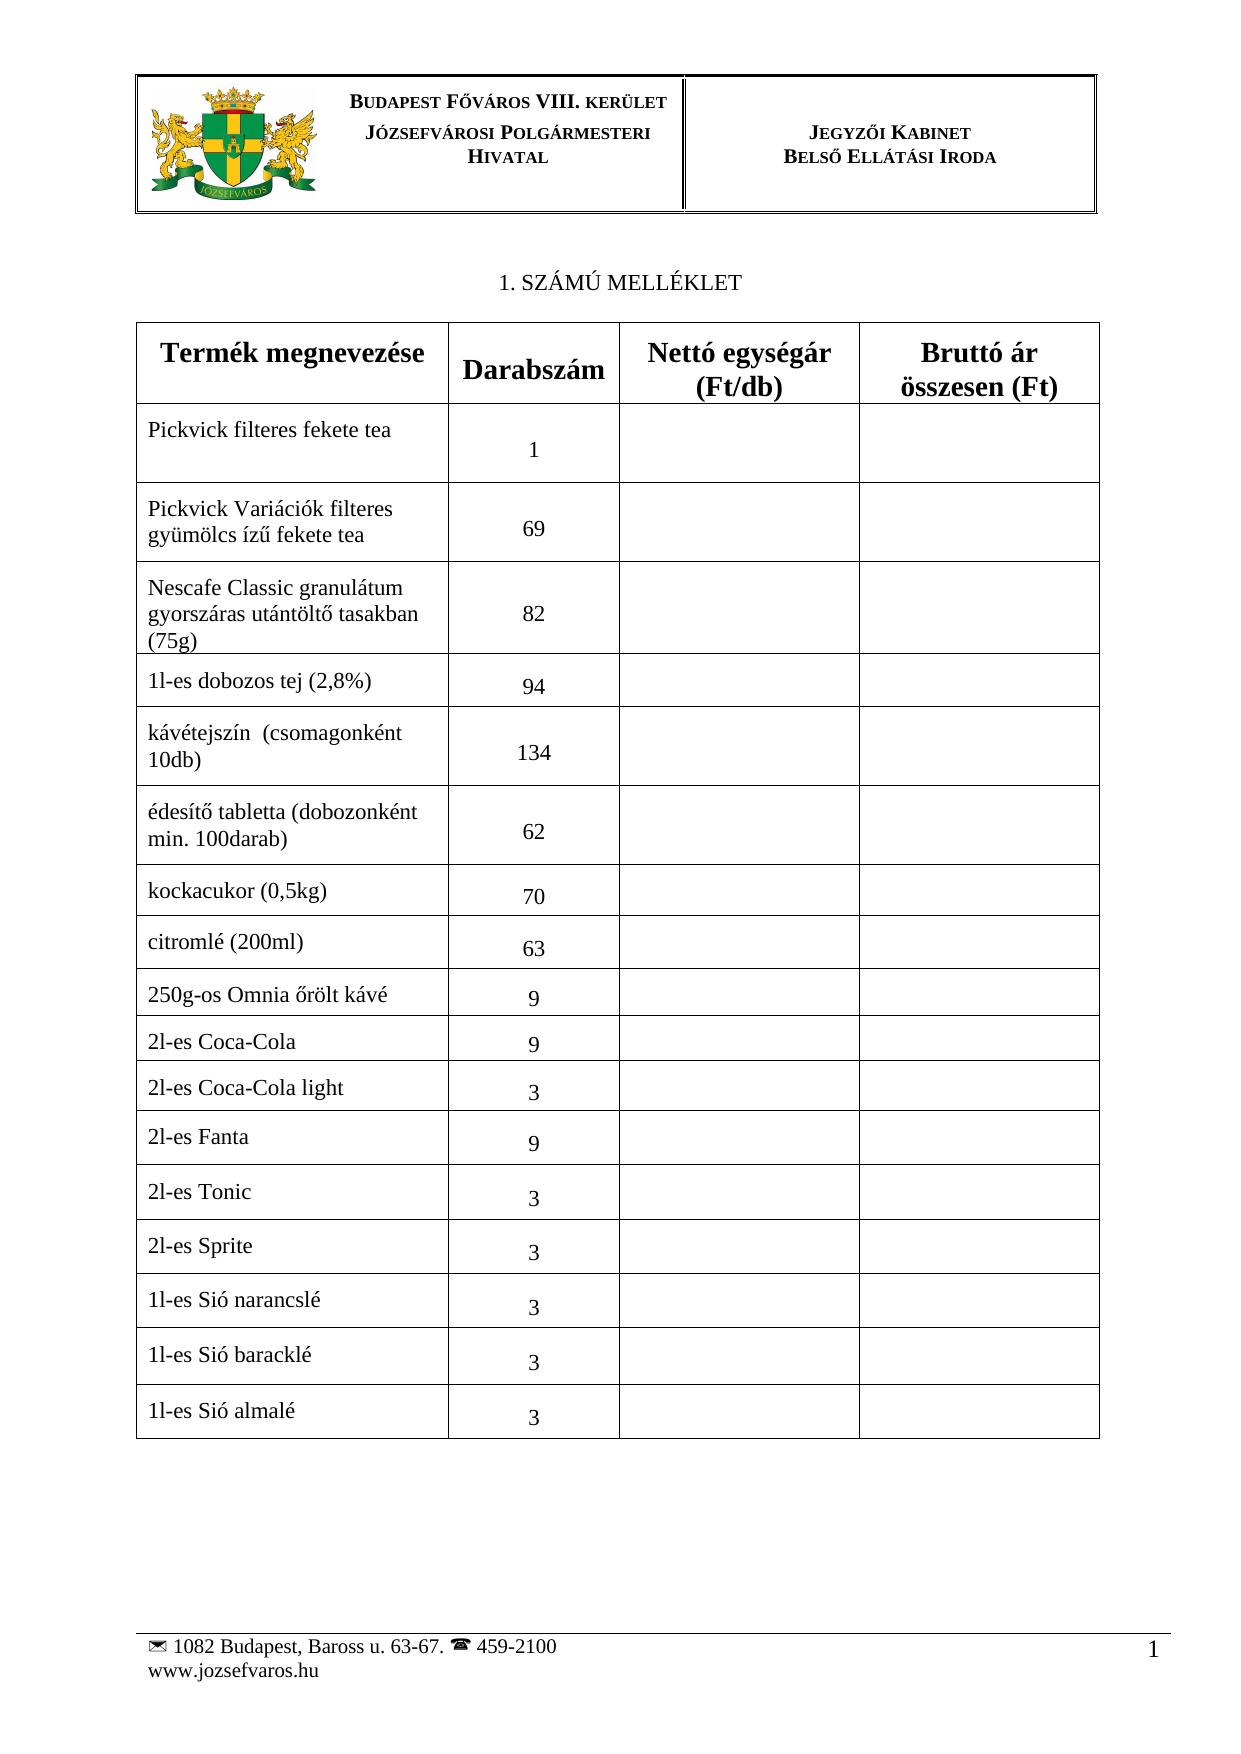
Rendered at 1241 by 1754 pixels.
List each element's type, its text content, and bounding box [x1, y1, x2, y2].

table_cell édesítő tabletta (dobozonként min. 100darab) [137, 786, 448, 864]
table_cell 62 [449, 786, 619, 864]
table_cell [860, 969, 1099, 1015]
table_cell [860, 916, 1099, 968]
table_cell [620, 1328, 859, 1383]
table_cell 63 [449, 916, 619, 968]
table_cell 94 [449, 654, 619, 706]
table_cell kockacukor (0,5kg) [137, 865, 448, 914]
picture [151, 87, 317, 200]
table_cell [860, 1111, 1099, 1164]
table_cell 9 [449, 969, 619, 1015]
table_cell [860, 786, 1099, 864]
table_cell [620, 865, 859, 914]
table_cell [860, 1220, 1099, 1273]
table_cell 2l-es Sprite [137, 1220, 448, 1273]
table_cell [620, 1274, 859, 1327]
table_header Darabszám [449, 323, 619, 402]
table_cell 2l-es Tonic [137, 1165, 448, 1219]
table_cell [860, 1328, 1099, 1383]
table_cell 134 [449, 707, 619, 785]
table_cell 69 [449, 483, 619, 561]
table_cell 9 [449, 1111, 619, 1164]
table_cell 3 [449, 1274, 619, 1327]
table_cell [620, 1111, 859, 1164]
table_cell [860, 1165, 1099, 1219]
table_cell [620, 916, 859, 968]
table_cell 2l-es Fanta [137, 1111, 448, 1164]
table_cell 82 [449, 562, 619, 653]
table_cell [860, 707, 1099, 785]
table_cell [860, 654, 1099, 706]
table_cell [620, 1061, 859, 1110]
table_cell 250g-os Omnia őrölt kávé [137, 969, 448, 1015]
table_cell [620, 404, 859, 482]
table_cell 1l-es Sió almalé [137, 1385, 448, 1438]
table_cell [860, 1061, 1099, 1110]
table_cell 1l-es dobozos tej (2,8%) [137, 654, 448, 706]
table_cell Pickvick Variációk filteres gyümölcs ízű fekete tea [137, 483, 448, 561]
table_cell 1l-es Sió baracklé [137, 1328, 448, 1383]
table_cell [860, 483, 1099, 561]
table_cell 3 [449, 1061, 619, 1110]
table_cell [860, 865, 1099, 914]
table_cell kávétejszín (csomagonként 10db) [137, 707, 448, 785]
table_cell [620, 1165, 859, 1219]
table_cell 3 [449, 1328, 619, 1383]
table_cell 3 [449, 1385, 619, 1438]
table_cell [860, 1016, 1099, 1060]
table_cell Pickvick filteres fekete tea [137, 404, 448, 482]
table_cell [860, 1385, 1099, 1438]
table_cell [620, 1016, 859, 1060]
table_cell 1 [449, 404, 619, 482]
table_cell [620, 786, 859, 864]
table_cell [620, 969, 859, 1015]
table_cell [620, 562, 859, 653]
table_cell [620, 483, 859, 561]
table_cell [860, 562, 1099, 653]
table_cell [620, 654, 859, 706]
table_cell [860, 1274, 1099, 1327]
table_header Nettó egységár (Ft/db) [620, 323, 859, 402]
table_cell citromlé (200ml) [137, 916, 448, 968]
table_cell 70 [449, 865, 619, 914]
table_cell [620, 707, 859, 785]
table_cell [620, 1220, 859, 1273]
table_header Bruttó ár összesen (Ft) [860, 323, 1099, 402]
text 1. SZÁMÚ MELLÉKLET [148, 269, 1093, 296]
table_cell 3 [449, 1220, 619, 1273]
table_cell 9 [449, 1016, 619, 1060]
table_cell 2l-es Coca-Cola [137, 1016, 448, 1060]
table_cell 2l-es Coca-Cola light [137, 1061, 448, 1110]
table_cell 1l-es Sió narancslé [137, 1274, 448, 1327]
table_cell Nescafe Classic granulátum gyorszáras utántöltő tasakban (75g) [137, 562, 448, 653]
table_cell [860, 404, 1099, 482]
table_header Termék megnevezése [137, 323, 448, 402]
table_cell [620, 1385, 859, 1438]
table_cell 3 [449, 1165, 619, 1219]
